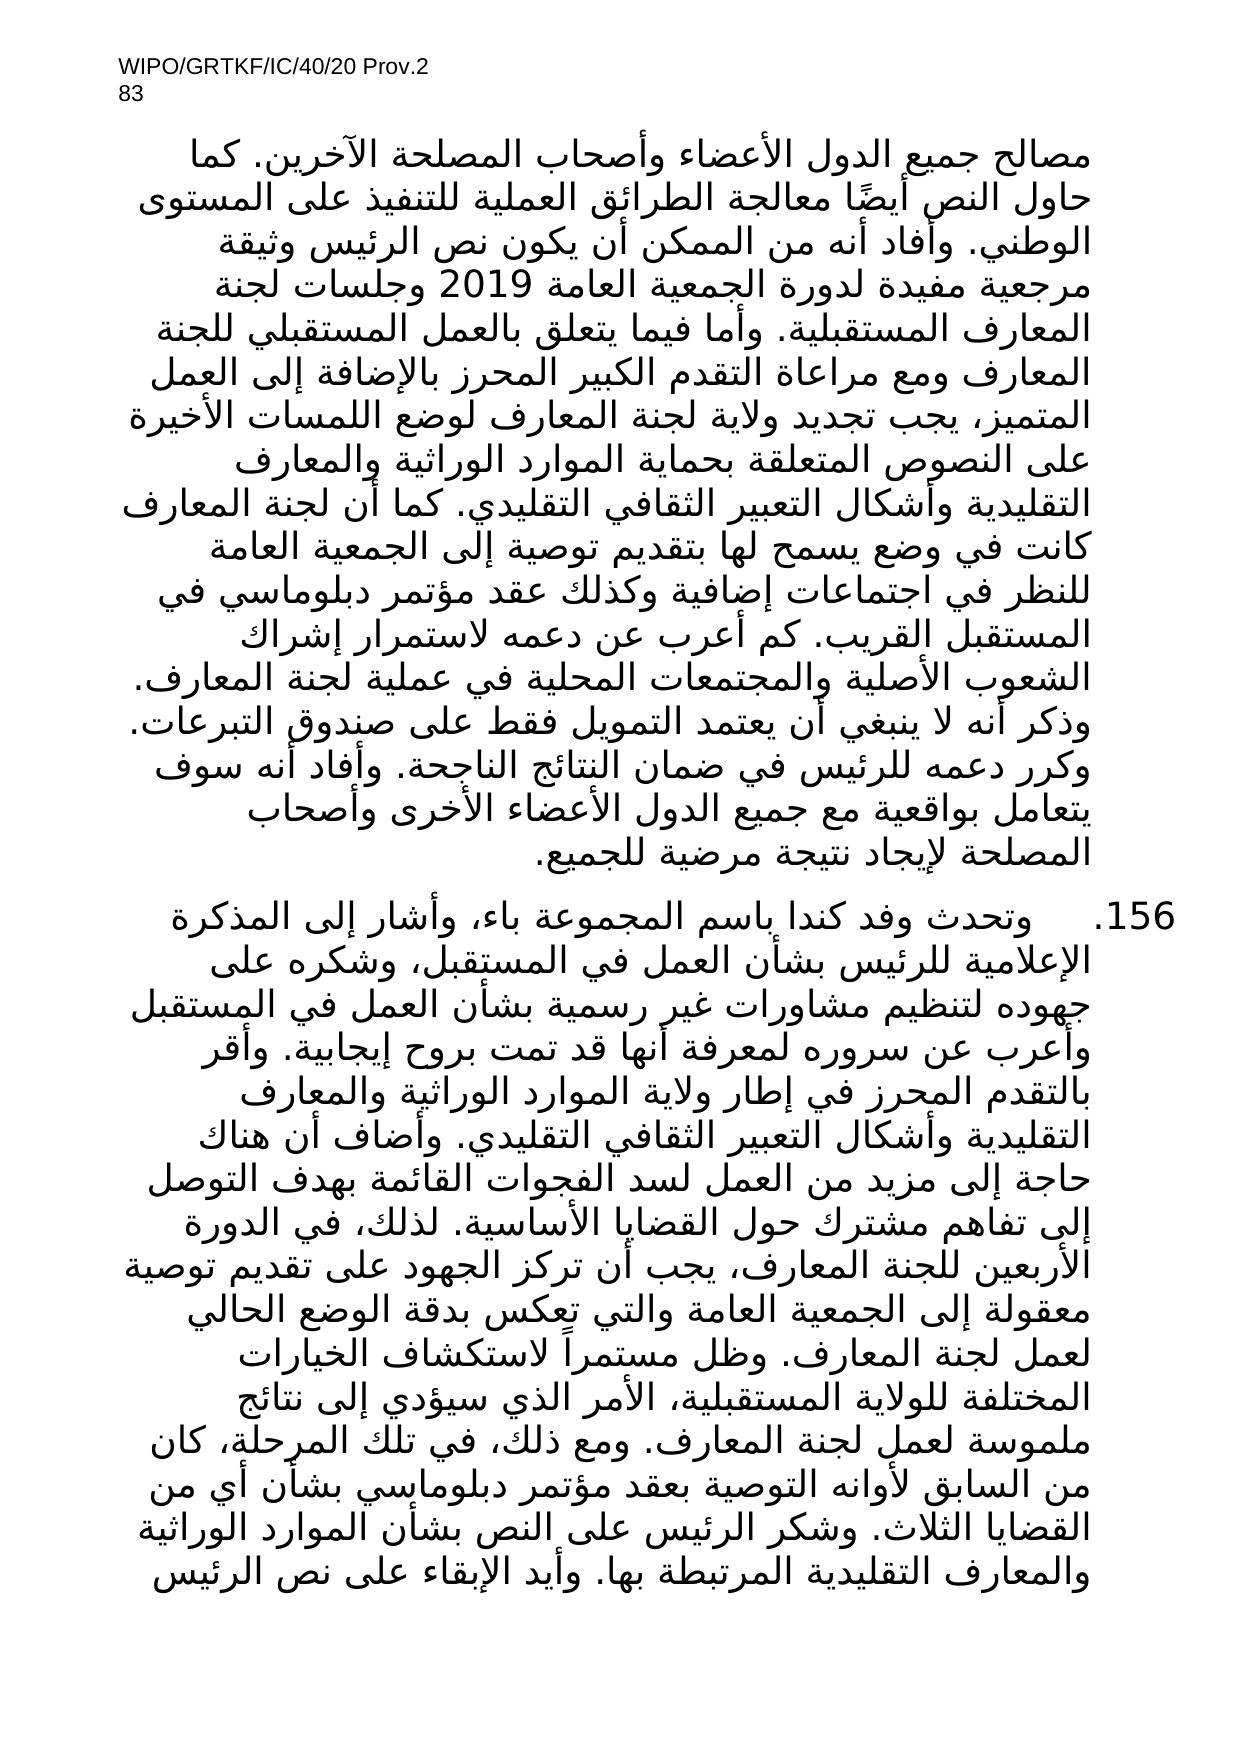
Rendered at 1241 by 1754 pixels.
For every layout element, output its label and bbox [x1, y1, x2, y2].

text [118, 132, 1092, 874]
text [118, 895, 1092, 1593]
